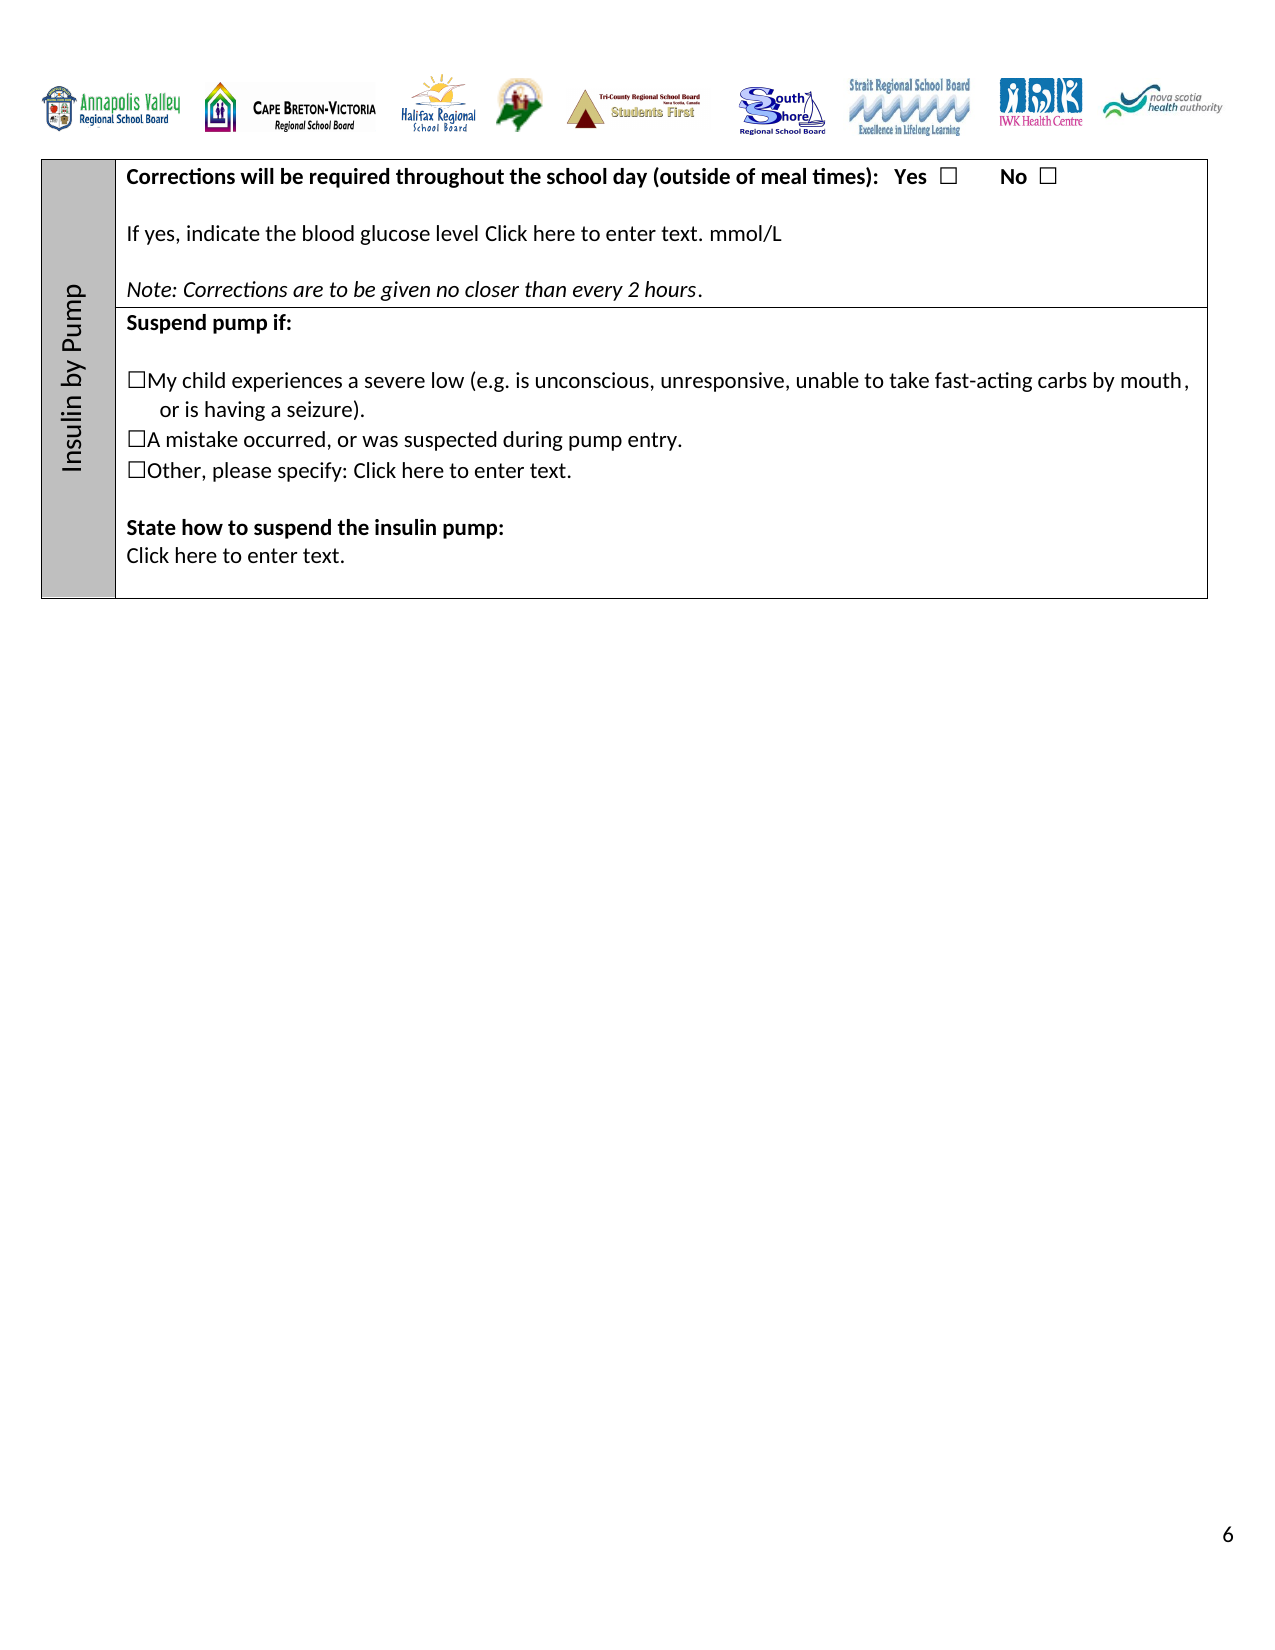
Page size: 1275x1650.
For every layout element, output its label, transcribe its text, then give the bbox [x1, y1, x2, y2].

picture [41, 85, 200, 132]
picture [496, 78, 543, 132]
picture [401, 73, 476, 132]
picture [1097, 78, 1230, 126]
picture [566, 88, 711, 130]
picture [843, 78, 980, 136]
picture [738, 87, 826, 135]
table_cell Corrections will be required throughout the school day (outside of meal times): Yes No If yes, indicate the blood glucose level mmol/L Note: Corrections are to be given no closer than every 2 hours. [116, 160, 1207, 307]
table_cell Insulin by Pump [42, 160, 115, 597]
table_cell Suspend pump if: My child experiences a severe low (e.g. is unconscious, unresponsive, unable to take fast-acting carbs by mouth, or is having a seizure). A mistake occurred, or was suspected during pump entry. Other, please specify: State how to suspend the insulin pump: [116, 308, 1207, 597]
picture [999, 78, 1083, 126]
picture [205, 82, 376, 132]
